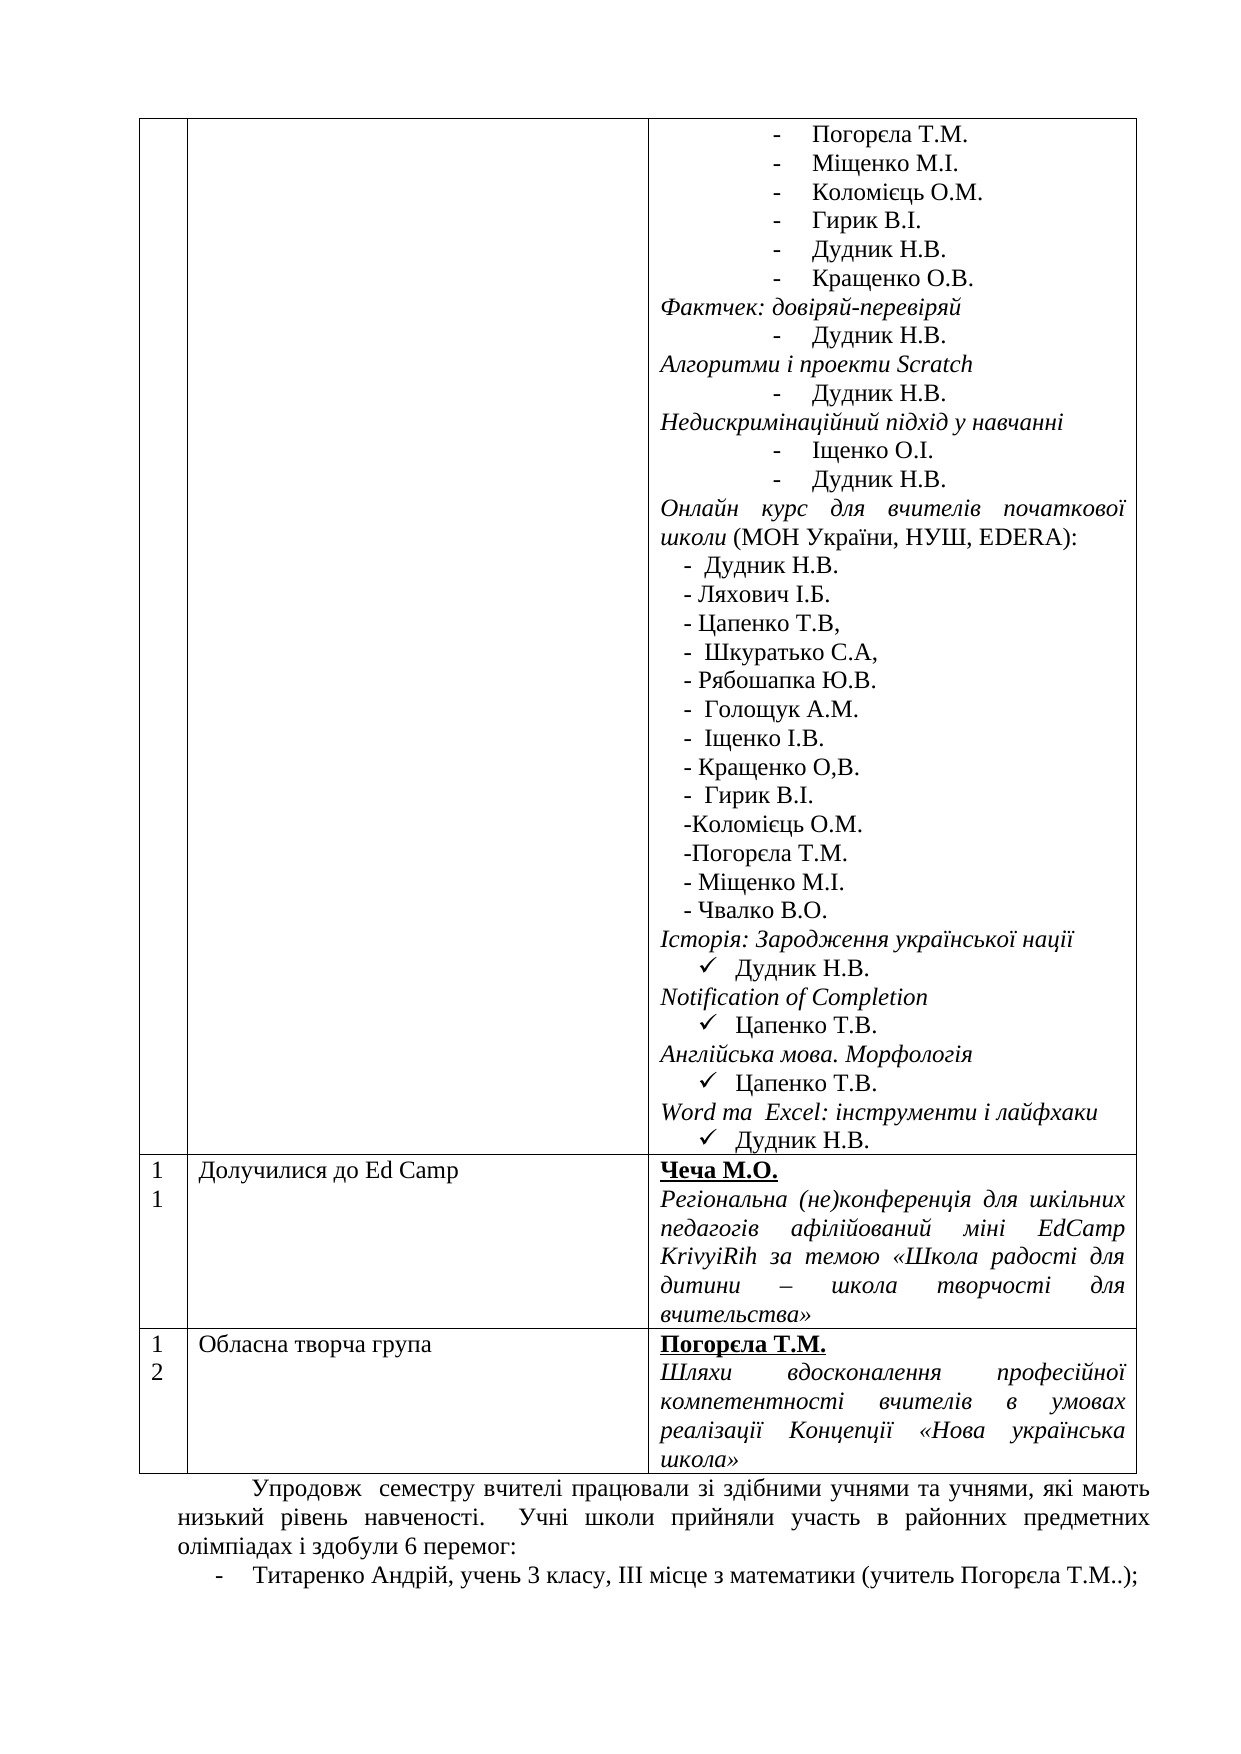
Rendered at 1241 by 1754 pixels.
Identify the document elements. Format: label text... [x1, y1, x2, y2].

text Упродовж семестру вчителі працювали зі здібними учнями та учнями, які мають низький рівень навченості. Учні школи прийняли участь в районних предметних олімпіадах і здобули 6 перемог: [177, 1473, 1152, 1560]
table_cell Чеча М.О. Регіональна (не)конференція для шкільних педагогів афілійований міні EdCamp KrivyiRih за темою «Школа радості для дитини – школа творчості для вчительства» [649, 1155, 1136, 1328]
table_cell Обласна творча група [188, 1329, 648, 1472]
table_cell 11 [140, 1155, 187, 1328]
table_cell Долучилися до Ed Camp [188, 1155, 648, 1328]
list Титаренко Андрій, учень 3 класу, ІІІ місце з математики (учитель Погорєла Т.М..); [215, 1560, 1152, 1588]
table_cell [140, 119, 187, 1154]
table_cell 12 [140, 1329, 187, 1472]
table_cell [188, 119, 648, 1154]
table_cell Погорєла Т.М. Шляхи вдосконалення професійної компетентності вчителів в умовах реалізації Концепції «Нова українська школа» [649, 1329, 1136, 1472]
